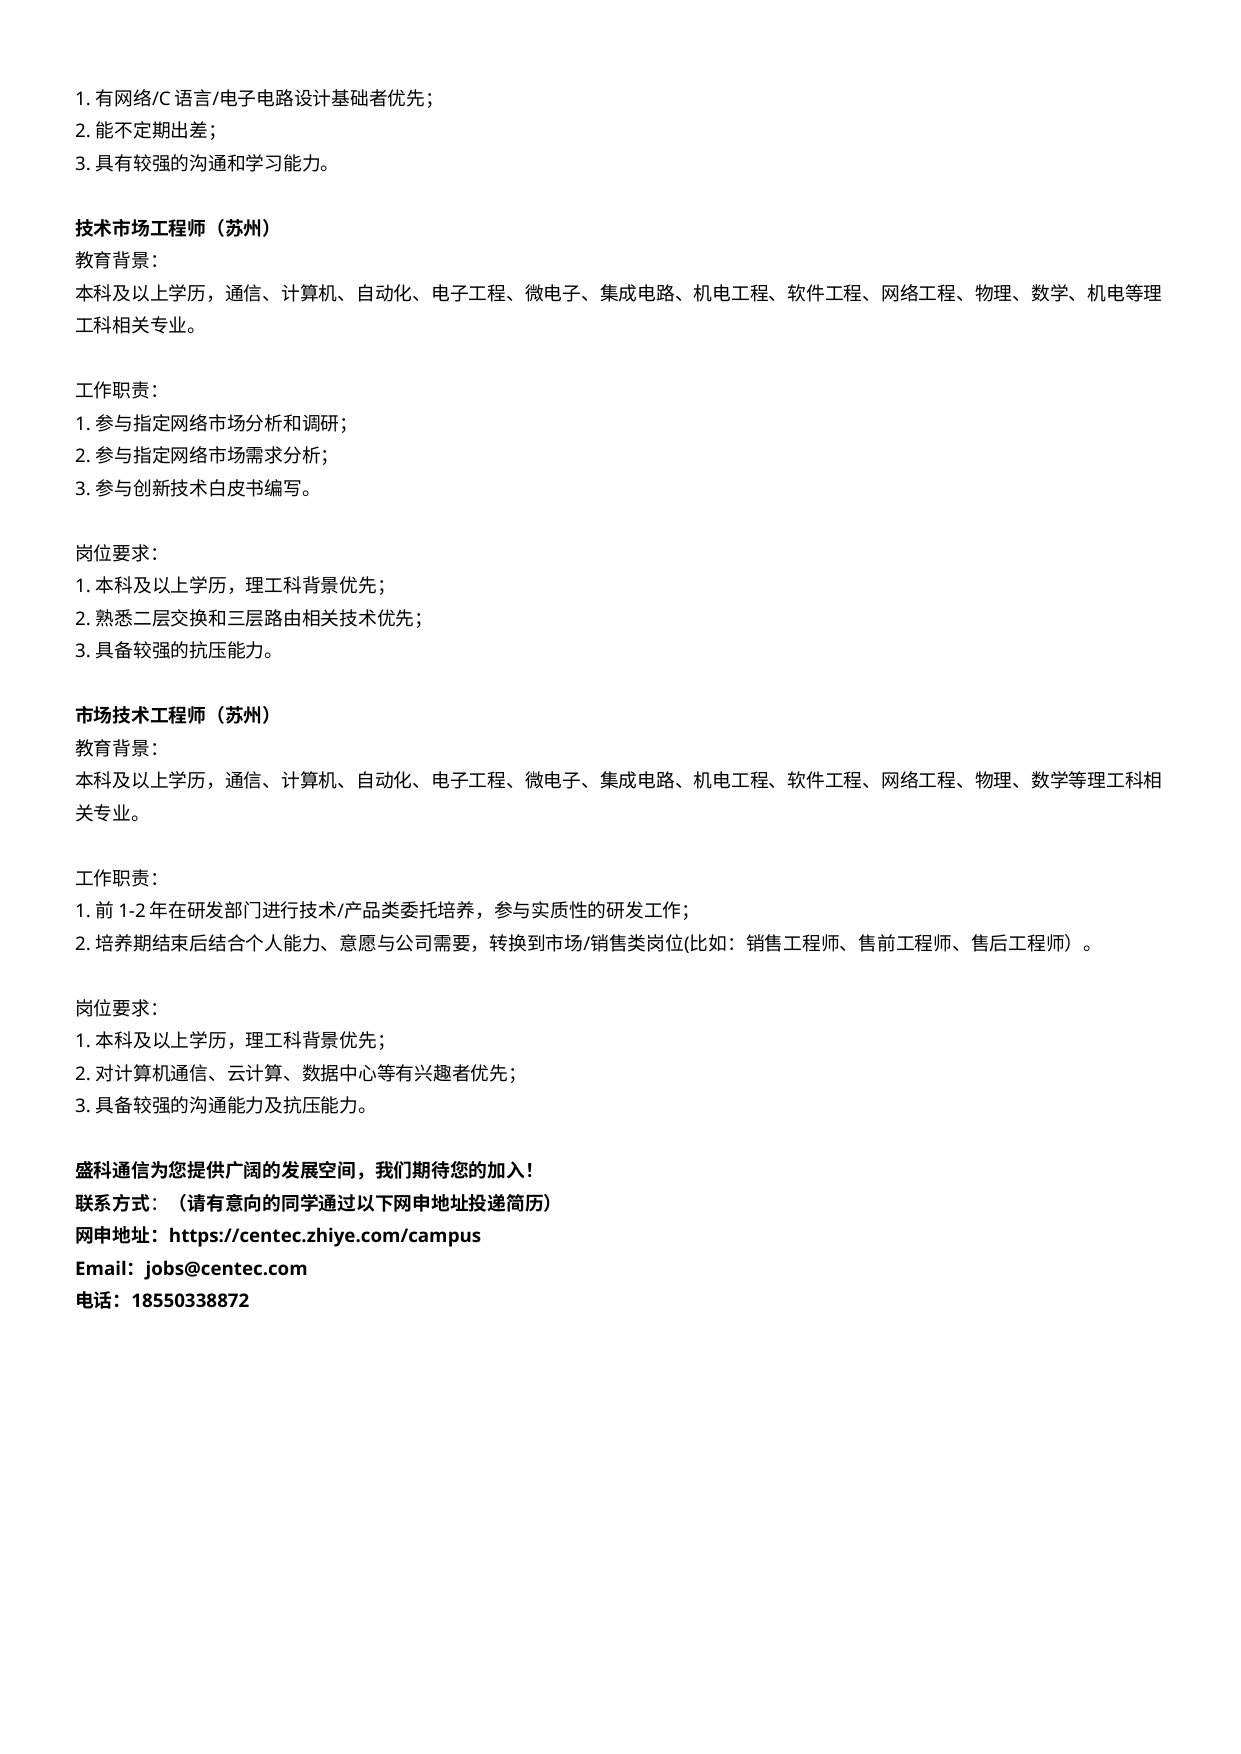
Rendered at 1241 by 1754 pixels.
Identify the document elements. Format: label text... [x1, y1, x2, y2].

text 技术市场工程师（苏州） [75, 211, 1165, 243]
text 3. 参与创新技术白皮书编写。 [75, 471, 1165, 503]
text 本科及以上学历，通信、计算机、自动化、电子工程、微电子、集成电路、机电工程、软件工程、网络工程、物理、数学等理工科相关专业。 [75, 763, 1165, 828]
text 教育背景： [75, 243, 1165, 276]
text Email：jobs@centec.com [75, 1251, 1165, 1283]
text 1. 参与指定网络市场分析和调研； [75, 406, 1165, 438]
text 岗位要求： [75, 536, 1165, 568]
text 3. 具有较强的沟通和学习能力。 [75, 146, 1165, 178]
text 2. 参与指定网络市场需求分析； [75, 438, 1165, 471]
text 3. 具备较强的抗压能力。 [75, 633, 1165, 666]
text 2. 熟悉二层交换和三层路由相关技术优先； [75, 601, 1165, 633]
text 1. 本科及以上学历，理工科背景优先； [75, 1023, 1165, 1056]
text 3. 具备较强的沟通能力及抗压能力。 [75, 1088, 1165, 1121]
text 2. 培养期结束后结合个人能力、意愿与公司需要，转换到市场/销售类岗位(比如：销售工程师、售前工程师、售后工程师）。 [75, 926, 1165, 958]
text 1. 前1-2年在研发部门进行技术/产品类委托培养，参与实质性的研发工作； [75, 893, 1165, 926]
text 2. 对计算机通信、云计算、数据中心等有兴趣者优先； [75, 1056, 1165, 1088]
text 网申地址：https://centec.zhiye.com/campus [75, 1218, 1165, 1251]
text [75, 276, 1165, 341]
text 2. 能不定期出差； [75, 113, 1165, 146]
text 盛科通信为您提供广阔的发展空间，我们期待您的加入！ [75, 1153, 1165, 1186]
text 岗位要求： [75, 991, 1165, 1023]
text 1. 有网络/C语言/电子电路设计基础者优先； [75, 81, 1165, 113]
text 1. 本科及以上学历，理工科背景优先； [75, 568, 1165, 601]
text 市场技术工程师（苏州） [75, 698, 1165, 731]
text 教育背景： [75, 731, 1165, 763]
text 联系方式：（请有意向的同学通过以下网申地址投递简历） [75, 1186, 1165, 1218]
text 电话：18550338872 [75, 1283, 1165, 1316]
text 工作职责： [75, 373, 1165, 406]
text 工作职责： [75, 861, 1165, 893]
